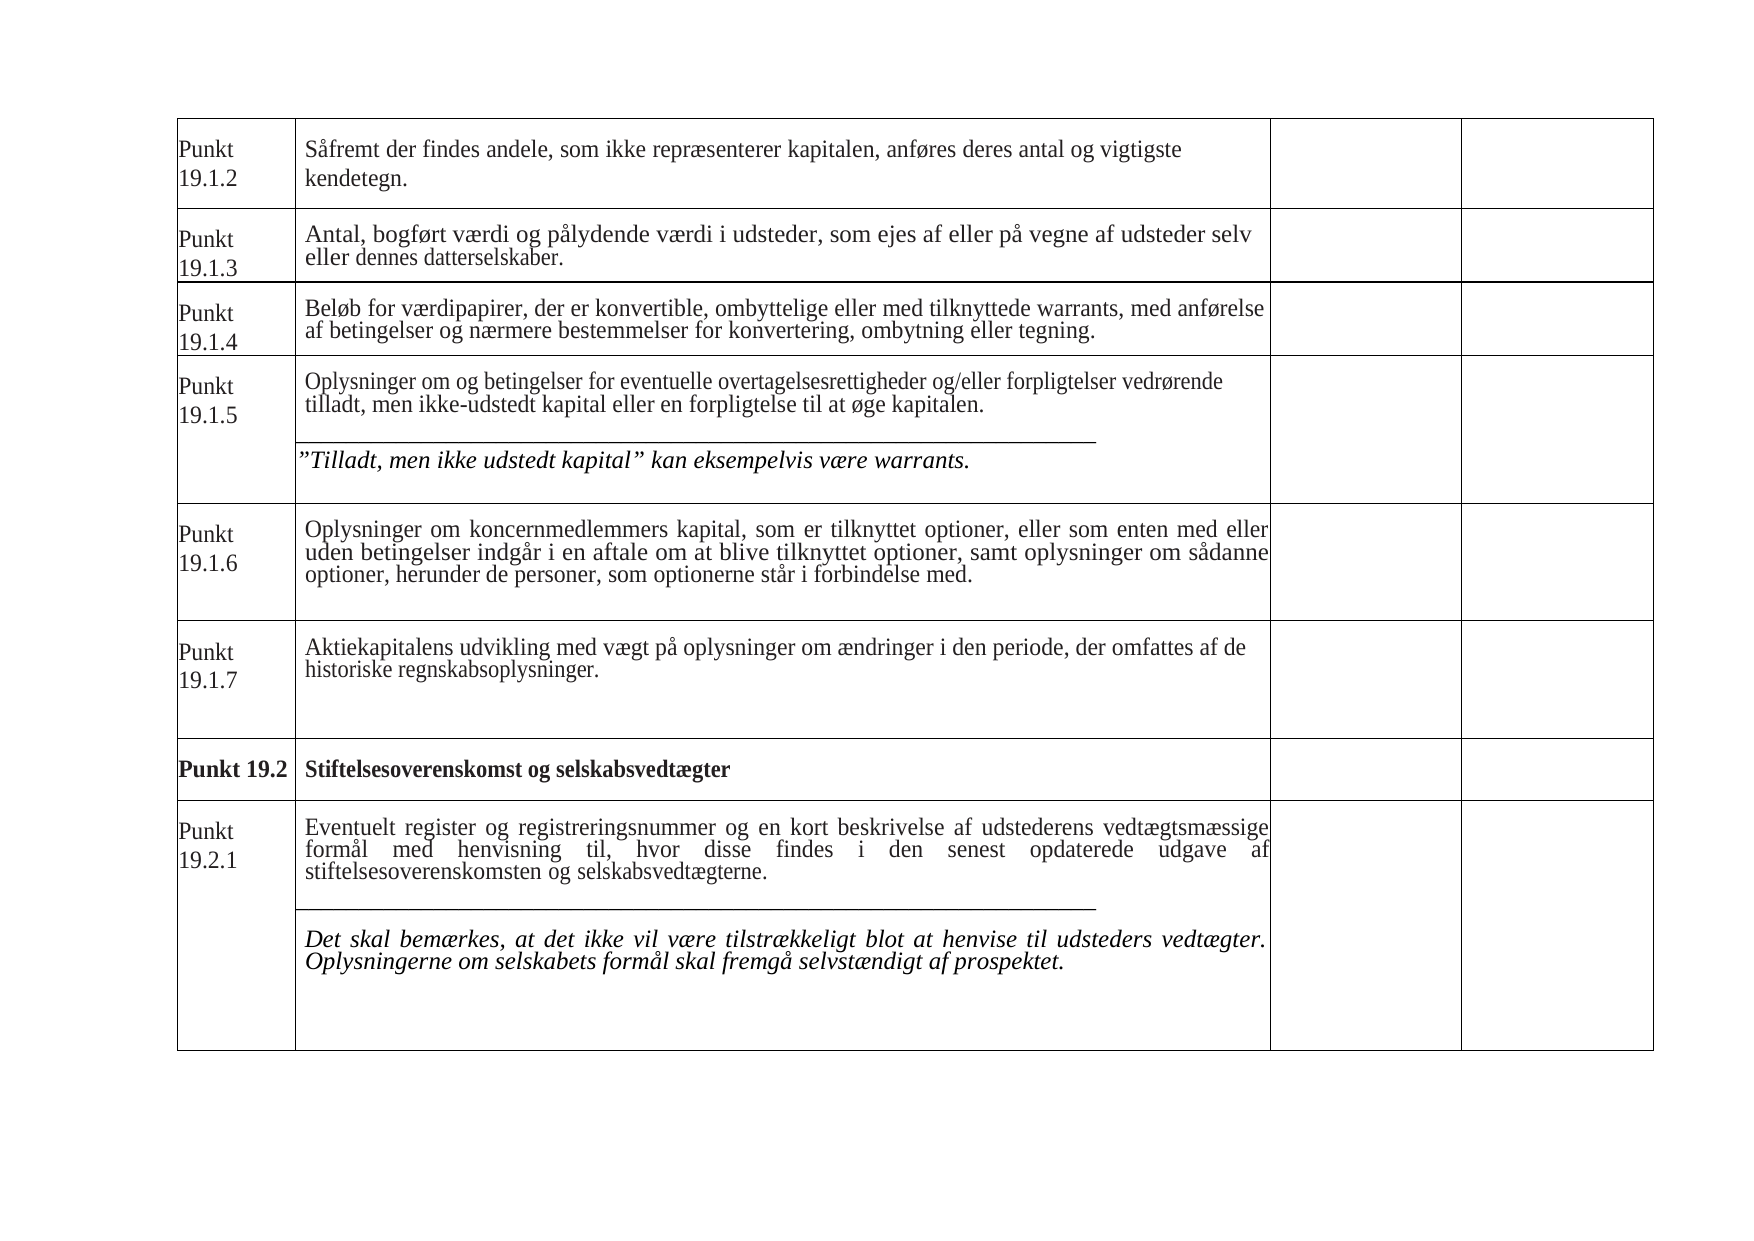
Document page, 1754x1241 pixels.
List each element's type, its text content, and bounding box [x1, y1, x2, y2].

table_cell Oplysninger om og betingelser for eventuelle overtagelsesrettigheder og/eller forpligtelser vedrørende tilladt, men ikke-udstedt kapital eller en forpligtelse til at øge kapitalen. ________________________________________________________________ ”Tilladt, men ikke udstedt kapital” kan eksempelvis være warrants. [296, 356, 1270, 503]
table_cell Punkt 19.1.6 [178, 504, 295, 620]
table_cell Punkt 19.1.2 [178, 119, 295, 208]
table_cell [1271, 621, 1461, 738]
table_cell [1271, 739, 1461, 800]
table_cell Punkt 19.2.1 [178, 801, 295, 1050]
table_cell Eventuelt register og registreringsnummer og en kort beskrivelse af udstederens vedtægtsmæssige formål med henvisning til, hvor disse findes i den senest opdaterede udgave af stiftelsesoverenskomsten og selskabsvedtægterne. ________________________________________________________________ Det skal bemærkes, at det ikke vil være tilstrækkeligt blot at henvise til udsteders vedtægter. Oplysningerne om selskabets formål skal fremgå selvstændigt af prospektet. [296, 801, 1270, 1050]
table_cell [1462, 739, 1653, 800]
table_cell Såfremt der findes andele, som ikke repræsenterer kapitalen, anføres deres antal og vigtigste kendetegn. [296, 119, 1270, 208]
table_cell [1462, 283, 1653, 355]
table_cell [1271, 283, 1461, 355]
table_cell [1271, 356, 1461, 503]
table_cell Punkt 19.2 [178, 739, 295, 800]
table_cell Aktiekapitalens udvikling med vægt på oplysninger om ændringer i den periode, der omfattes af de historiske regnskabsoplysninger. [296, 621, 1270, 738]
table_cell [1271, 801, 1461, 1050]
table_cell [1271, 209, 1461, 281]
table_cell [1462, 209, 1653, 281]
table_cell Beløb for værdipapirer, der er konvertible, ombyttelige eller med tilknyttede warrants, med anførelse af betingelser og nærmere bestemmelser for konvertering, ombytning eller tegning. [296, 283, 1270, 355]
table_cell Antal, bogført værdi og pålydende værdi i udsteder, som ejes af eller på vegne af udsteder selv eller dennes datterselskaber. [296, 209, 1270, 281]
table_cell [1271, 119, 1461, 208]
table_cell Punkt 19.1.5 [178, 356, 295, 503]
table_cell Oplysninger om koncernmedlemmers kapital, som er tilknyttet optioner, eller som enten med eller uden betingelser indgår i en aftale om at blive tilknyttet optioner, samt oplysninger om sådanne optioner, herunder de personer, som optionerne står i forbindelse med. [296, 504, 1270, 620]
table_cell Stiftelsesoverenskomst og selskabsvedtægter [296, 739, 1270, 800]
table_cell Punkt 19.1.3 [178, 209, 295, 281]
table_cell [1271, 504, 1461, 620]
table_cell [1462, 504, 1653, 620]
table_cell [1462, 119, 1653, 208]
table_cell Punkt 19.1.4 [178, 283, 295, 355]
table_cell Punkt 19.1.7 [178, 621, 295, 738]
table_cell [1462, 356, 1653, 503]
table_cell [1462, 621, 1653, 738]
table_cell [1462, 801, 1653, 1050]
